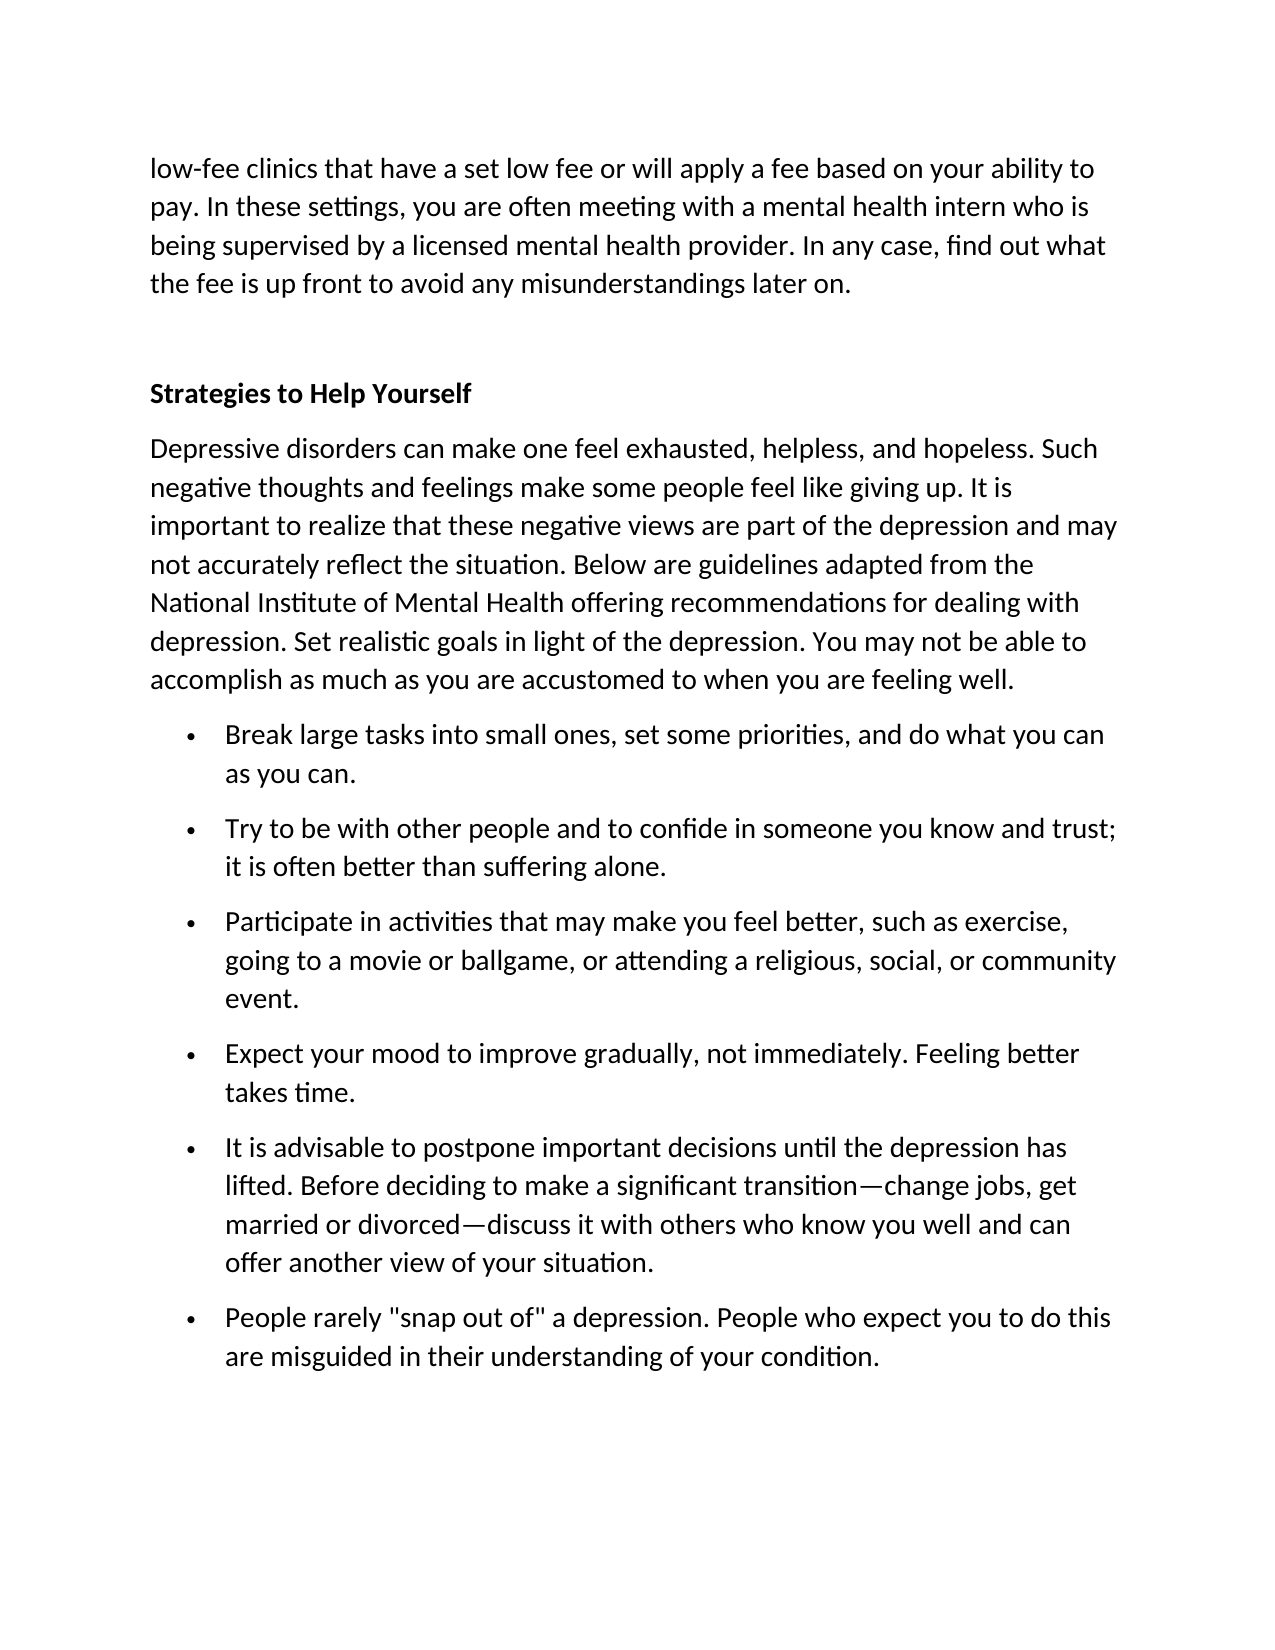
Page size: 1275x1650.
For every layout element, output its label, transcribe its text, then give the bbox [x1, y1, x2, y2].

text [150, 150, 1125, 301]
text Depressive disorders can make one feel exhausted, helpless, and hopeless. Such negative thoughts and feelings make some people feel like giving up. It is important to realize that these negative views are part of the depression and may not accurately reflect the situation. Below are guidelines adapted from the National Institute of Mental Health offering recommendations for dealing with depression. Set realistic goals in light of the depression. You may not be able to accomplish as much as you are accustomed to when you are feeling well. [150, 431, 1125, 697]
list Break large tasks into small ones, set some priorities, and do what you can as you can. [187, 716, 1125, 790]
list Try to be with other people and to confide in someone you know and trust; it is often better than suffering alone. [187, 810, 1125, 884]
list Expect your mood to improve gradually, not immediately. Feeling better takes time. [187, 1035, 1125, 1109]
text Strategies to Help Yourself [150, 376, 1125, 411]
list It is advisable to postpone important decisions until the depression has lifted. Before deciding to make a significant transition—change jobs, get married or divorced—discuss it with others who know you well and can offer another view of your situation. [187, 1129, 1125, 1280]
list Participate in activities that may make you feel better, such as exercise, going to a movie or ballgame, or attending a religious, social, or community event. [187, 903, 1125, 1016]
list People rarely "snap out of" a depression. People who expect you to do this are misguided in their understanding of your condition. [187, 1299, 1125, 1373]
